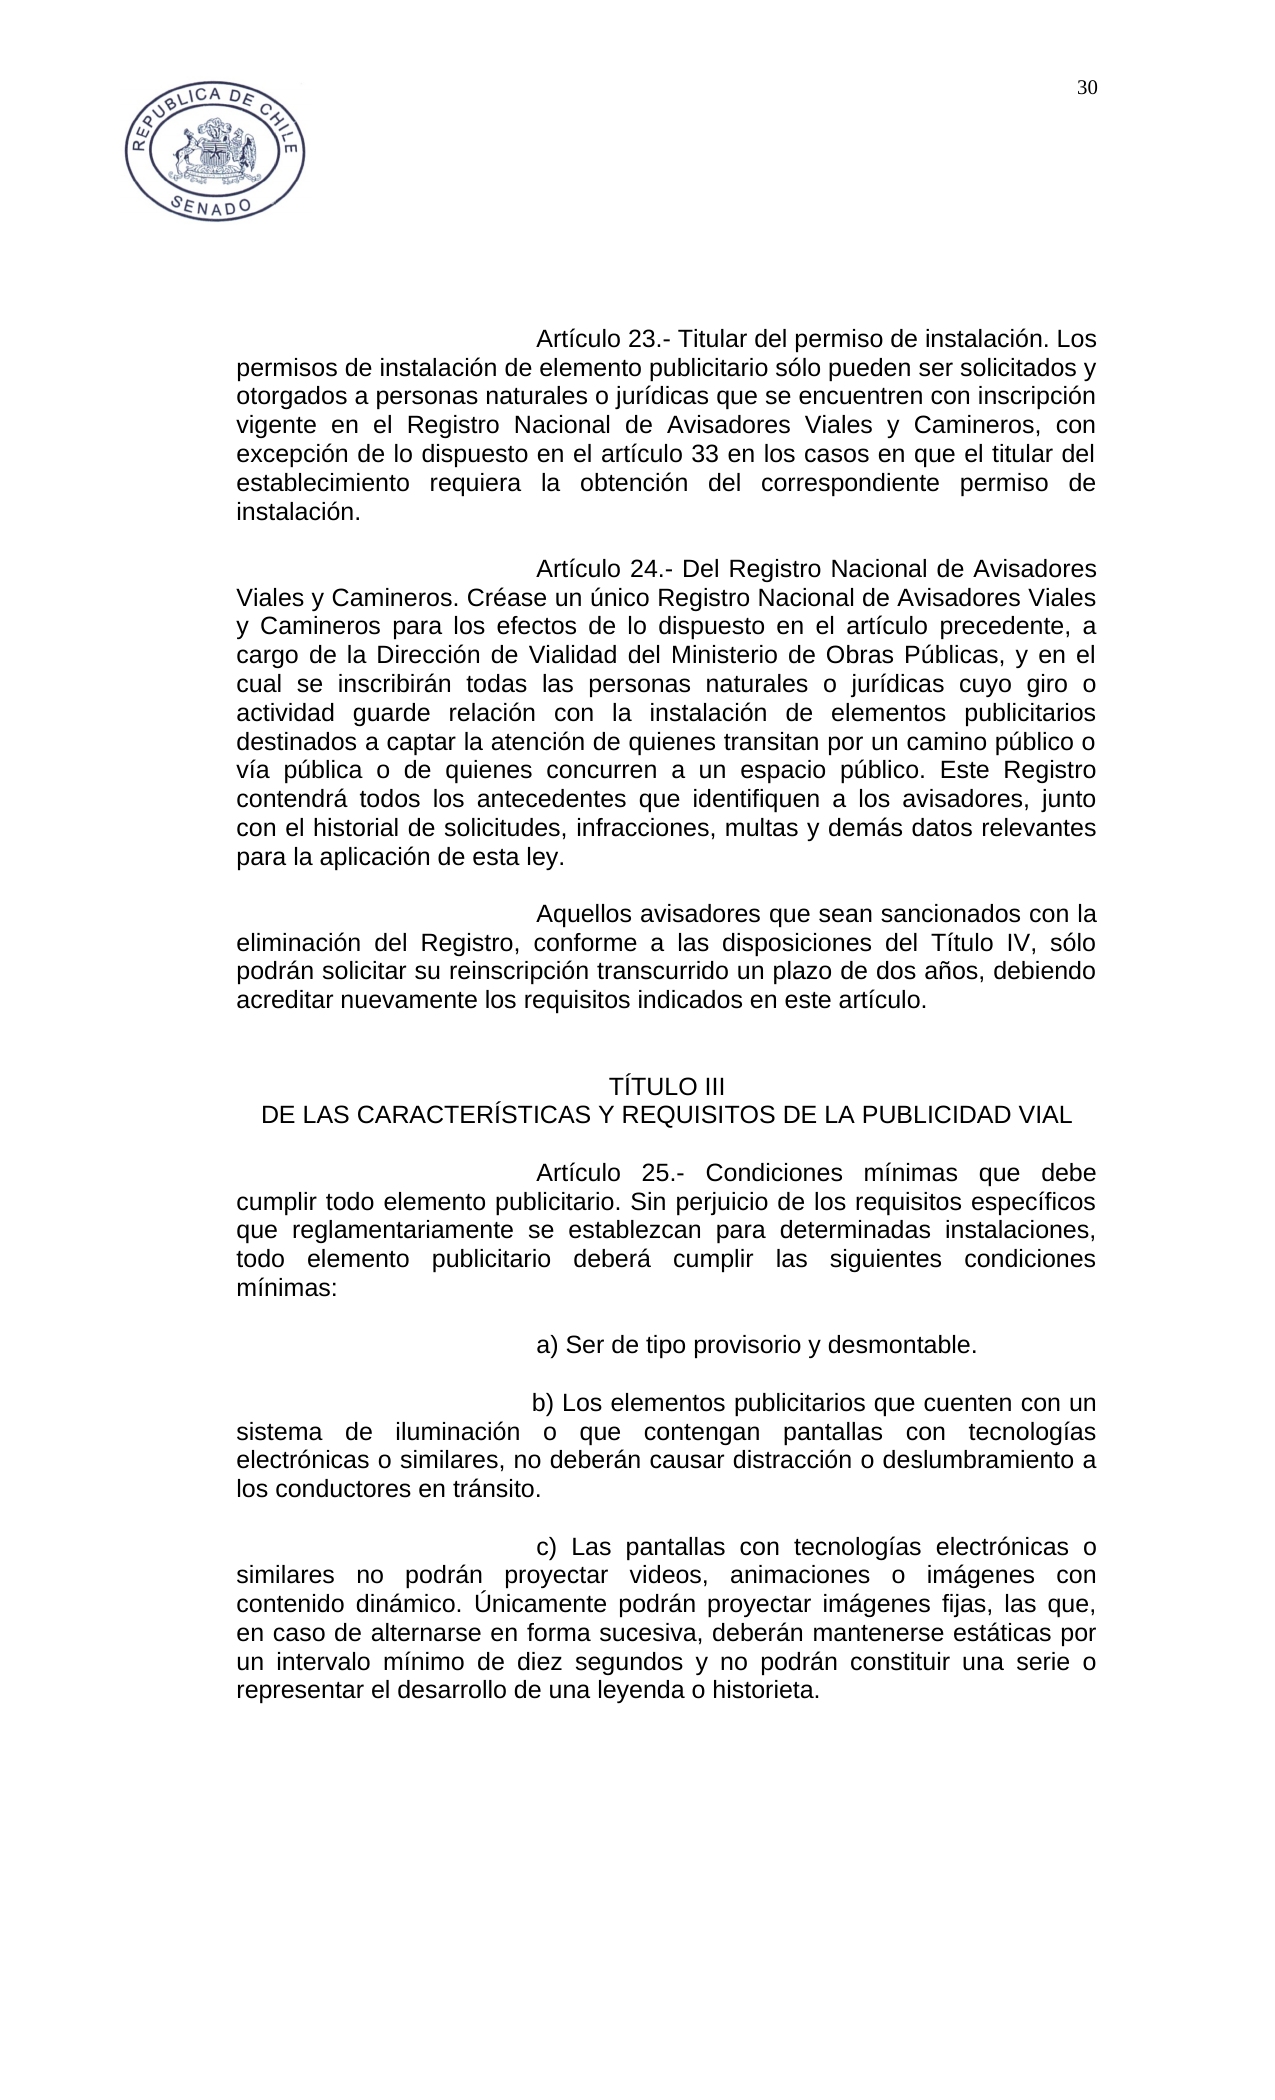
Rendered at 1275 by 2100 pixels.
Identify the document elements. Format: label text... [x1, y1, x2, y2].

text Artículo 25.- Condiciones mínimas que debe cumplir todo elemento publicitario. Sin perjuicio de los requisitos específicos que reglamentariamente se establezcan para determinadas instalaciones, todo elemento publicitario deberá cumplir las siguientes condiciones mínimas: [236, 1158, 1098, 1302]
text b) Los elementos publicitarios que cuenten con un sistema de iluminación o que contengan pantallas con tecnologías electrónicas o similares, no deberán causar distracción o deslumbramiento a los conductores en tránsito. [236, 1388, 1098, 1503]
text c) Las pantallas con tecnologías electrónicas o similares no podrán proyectar videos, animaciones o imágenes con contenido dinámico. Únicamente podrán proyectar imágenes fijas, las que, en caso de alternarse en forma sucesiva, deberán mantenerse estáticas por un intervalo mínimo de diez segundos y no podrán constituir una serie o representar el desarrollo de una leyenda o historieta. [236, 1532, 1098, 1704]
text a) Ser de tipo provisorio y desmontable. [236, 1330, 1098, 1359]
text Artículo 23.- Titular del permiso de instalación. Los permisos de instalación de elemento publicitario sólo pueden ser solicitados y otorgados a personas naturales o jurídicas que se encuentren con inscripción vigente en el Registro Nacional de Avisadores Viales y Camineros, con excepción de lo dispuesto en el artículo 33 en los casos en que el titular del establecimiento requiera la obtención del correspondiente permiso de instalación. [236, 324, 1098, 525]
text Artículo 24.- Del Registro Nacional de Avisadores Viales y Camineros. Créase un único Registro Nacional de Avisadores Viales y Camineros para los efectos de lo dispuesto en el artículo precedente, a cargo de la Dirección de Vialidad del Ministerio de Obras Públicas, y en el cual se inscribirán todas las personas naturales o jurídicas cuyo giro o actividad guarde relación con la instalación de elementos publicitarios destinados a captar la atención de quienes transitan por un camino público o vía pública o de quienes concurren a un espacio público. Este Registro contendrá todos los antecedentes que identifiquen a los avisadores, junto con el historial de solicitudes, infracciones, multas y demás datos relevantes para la aplicación de esta ley. [236, 554, 1098, 870]
text DE LAS CARACTERÍSTICAS Y REQUISITOS DE LA PUBLICIDAD VIAL [236, 1100, 1098, 1129]
text TÍTULO III [236, 1072, 1098, 1100]
text Aquellos avisadores que sean sancionados con la eliminación del Registro, conforme a las disposiciones del Título IV, sólo podrán solicitar su reinscripción transcurrido un plazo de dos años, debiendo acreditar nuevamente los requisitos indicados en este artículo. [236, 899, 1098, 1014]
